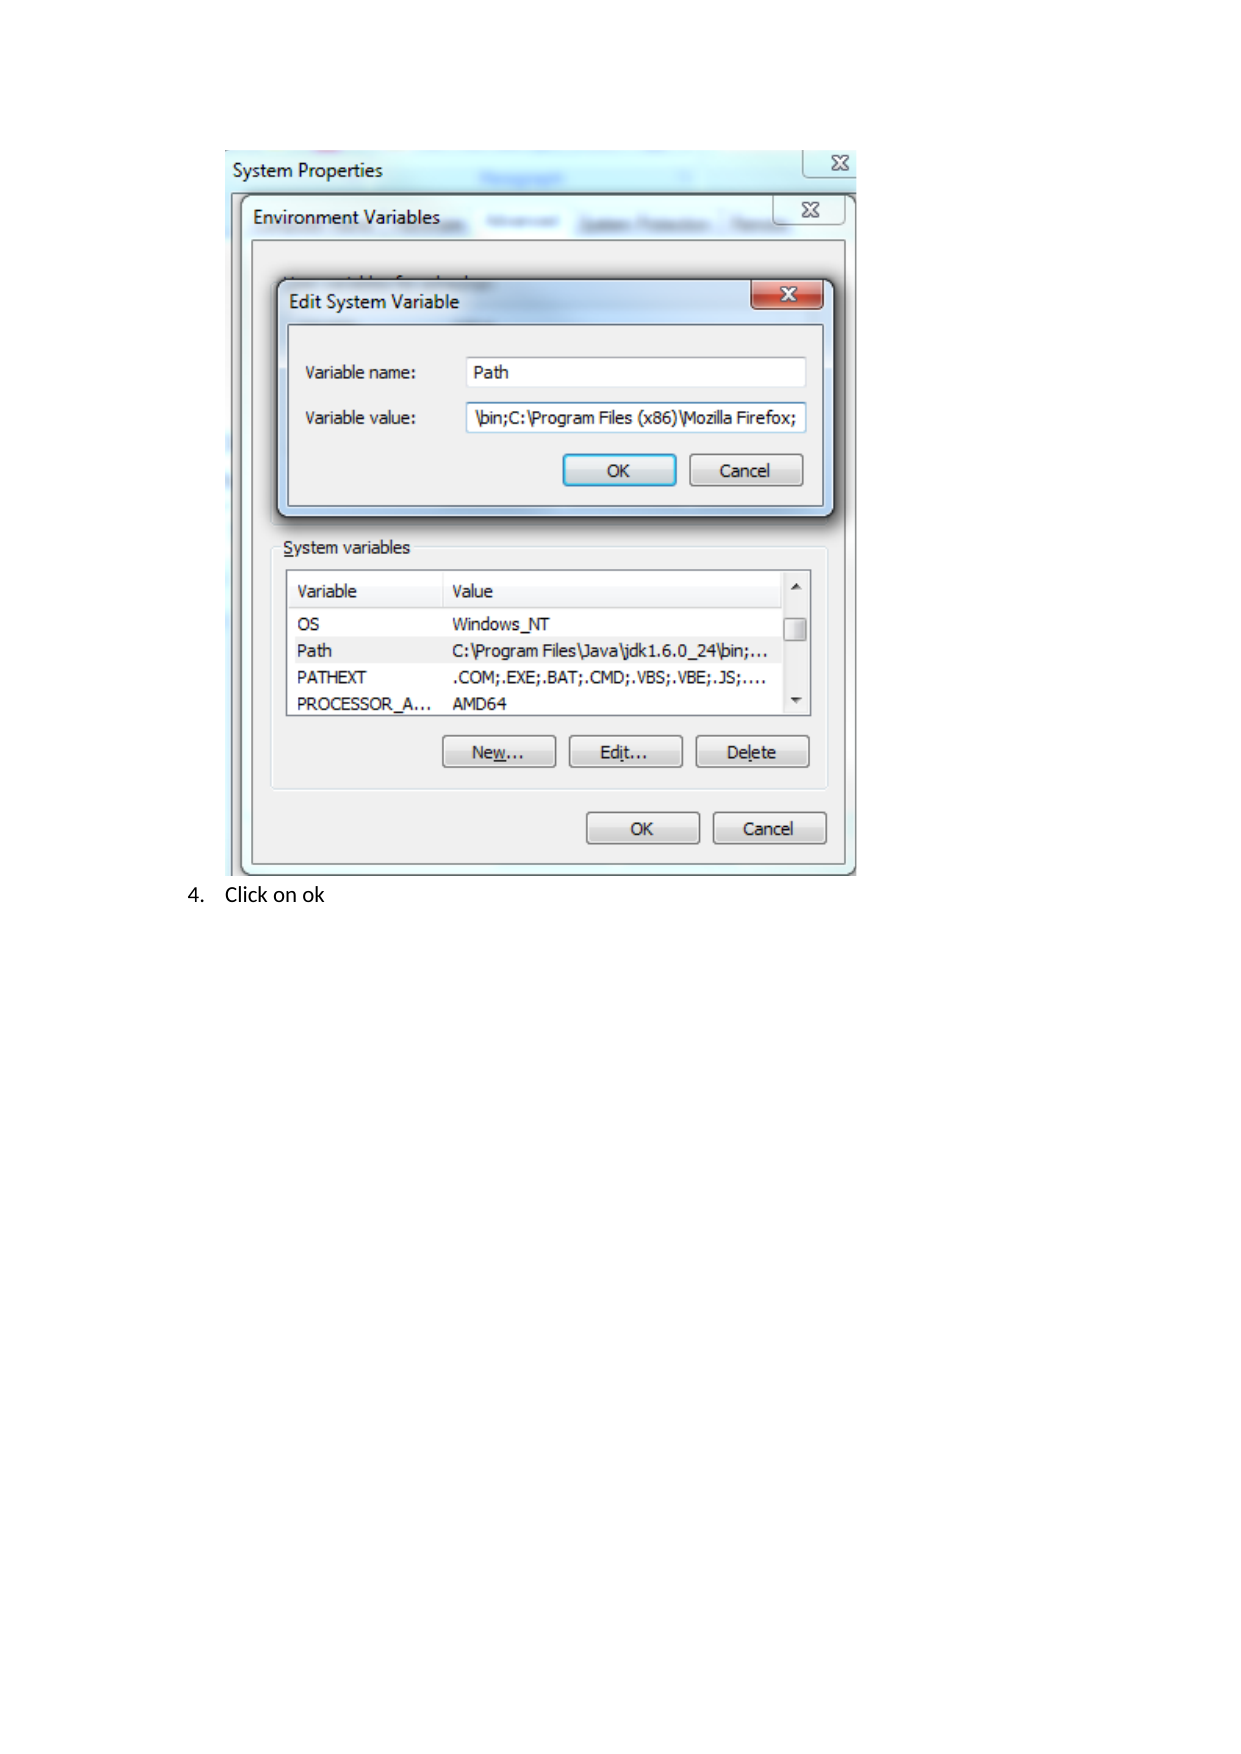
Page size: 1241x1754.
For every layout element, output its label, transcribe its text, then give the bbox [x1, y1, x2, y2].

picture [225, 150, 857, 876]
list Click on ok [187, 880, 1090, 908]
